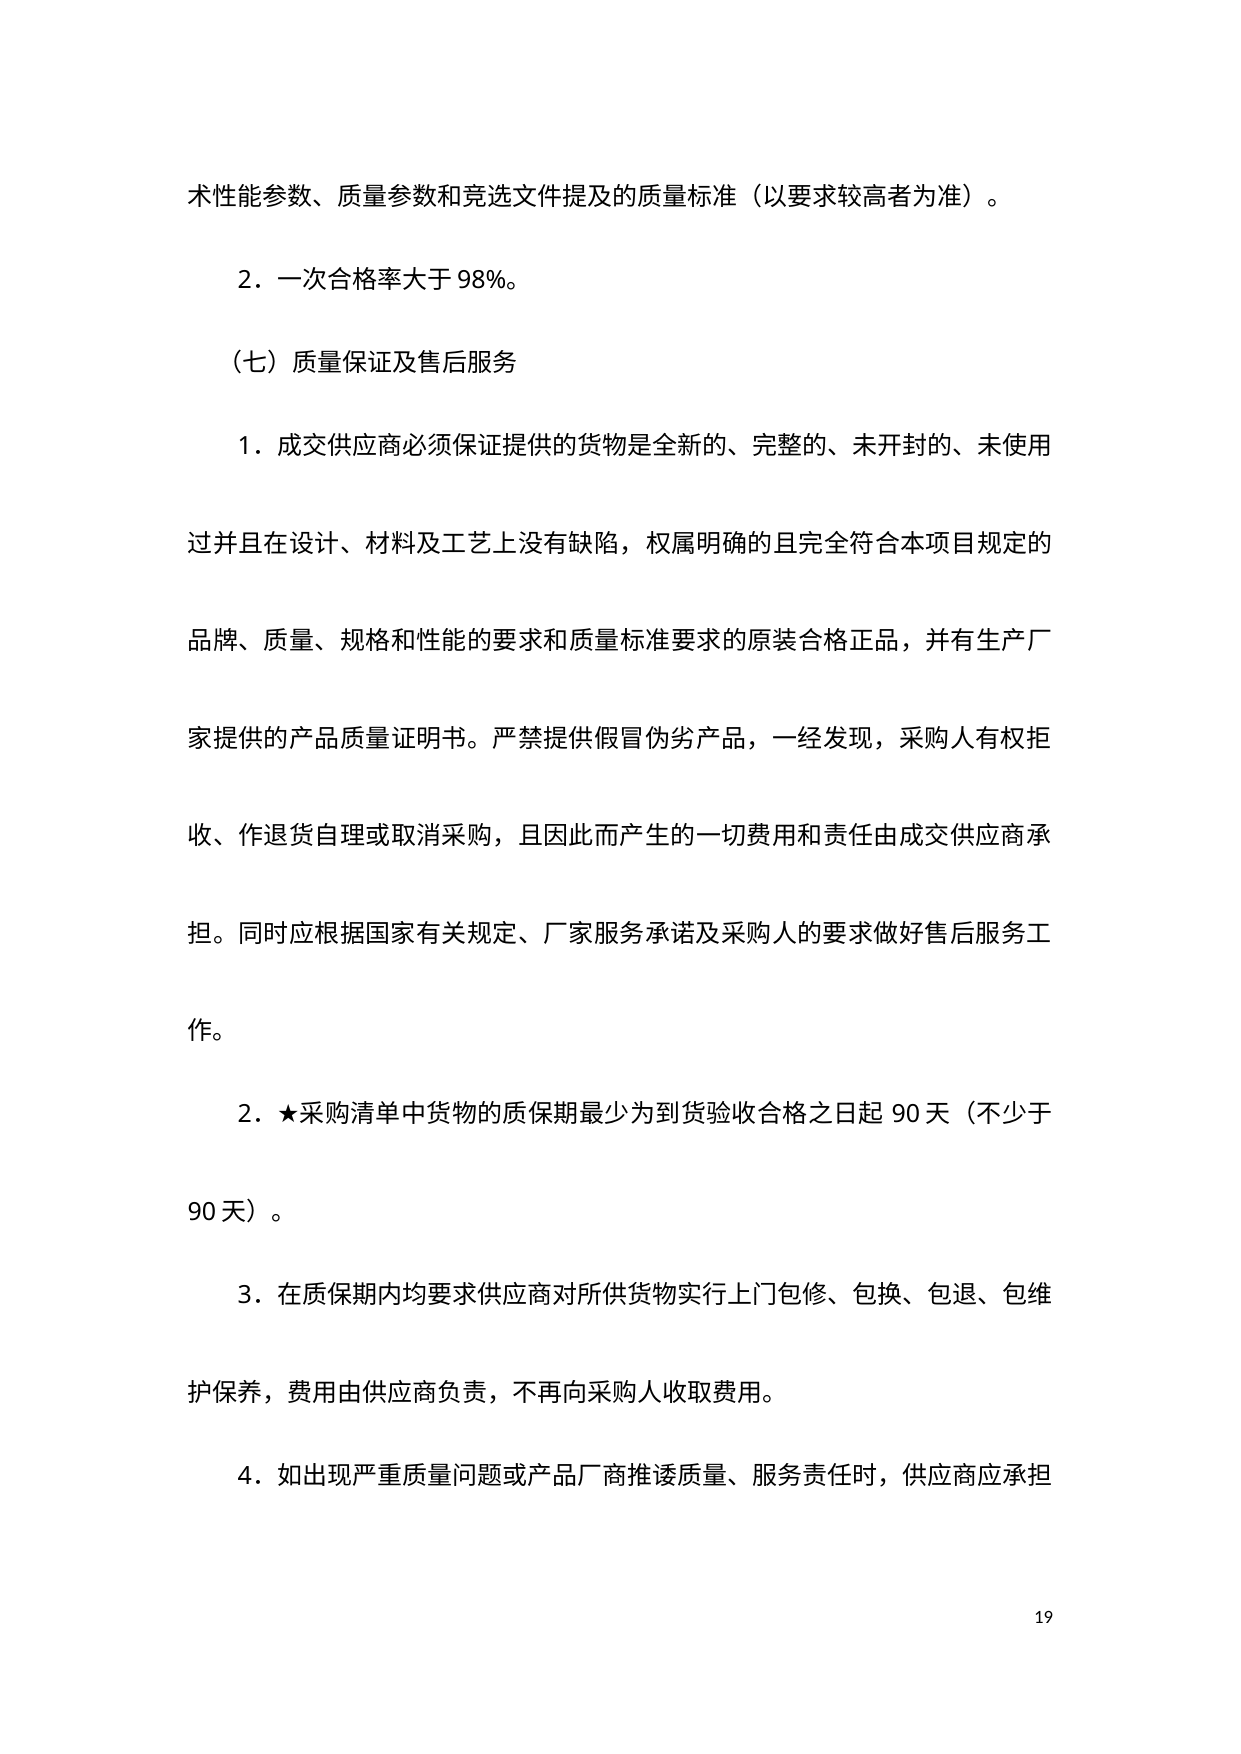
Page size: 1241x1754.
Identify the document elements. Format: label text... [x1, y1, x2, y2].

list 在质保期内均要求供应商对所供货物实行上门包修、包换、包退、包维护保养，费用由供应商负责，不再向采购人收取费用。 [187, 1260, 1053, 1423]
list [187, 1441, 1053, 1506]
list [187, 162, 1053, 227]
list 成交供应商必须保证提供的货物是全新的、完整的、未开封的、未使用过并且在设计、材料及工艺上没有缺陷，权属明确的且完全符合本项目规定的品牌、质量、规格和性能的要求和质量标准要求的原装合格正品，并有生产厂家提供的产品质量证明书。严禁提供假冒伪劣产品，一经发现，采购人有权拒收、作退货自理或取消采购，且因此而产生的一切费用和责任由成交供应商承担。同时应根据国家有关规定、厂家服务承诺及采购人的要求做好售后服务工作。 [187, 411, 1053, 1061]
list 一次合格率大于98%。 [187, 245, 1053, 310]
list 质量保证及售后服务 [173, 328, 1053, 393]
list ★采购清单中货物的质保期最少为到货验收合格之日起90天（不少于90天）。 [187, 1079, 1053, 1242]
